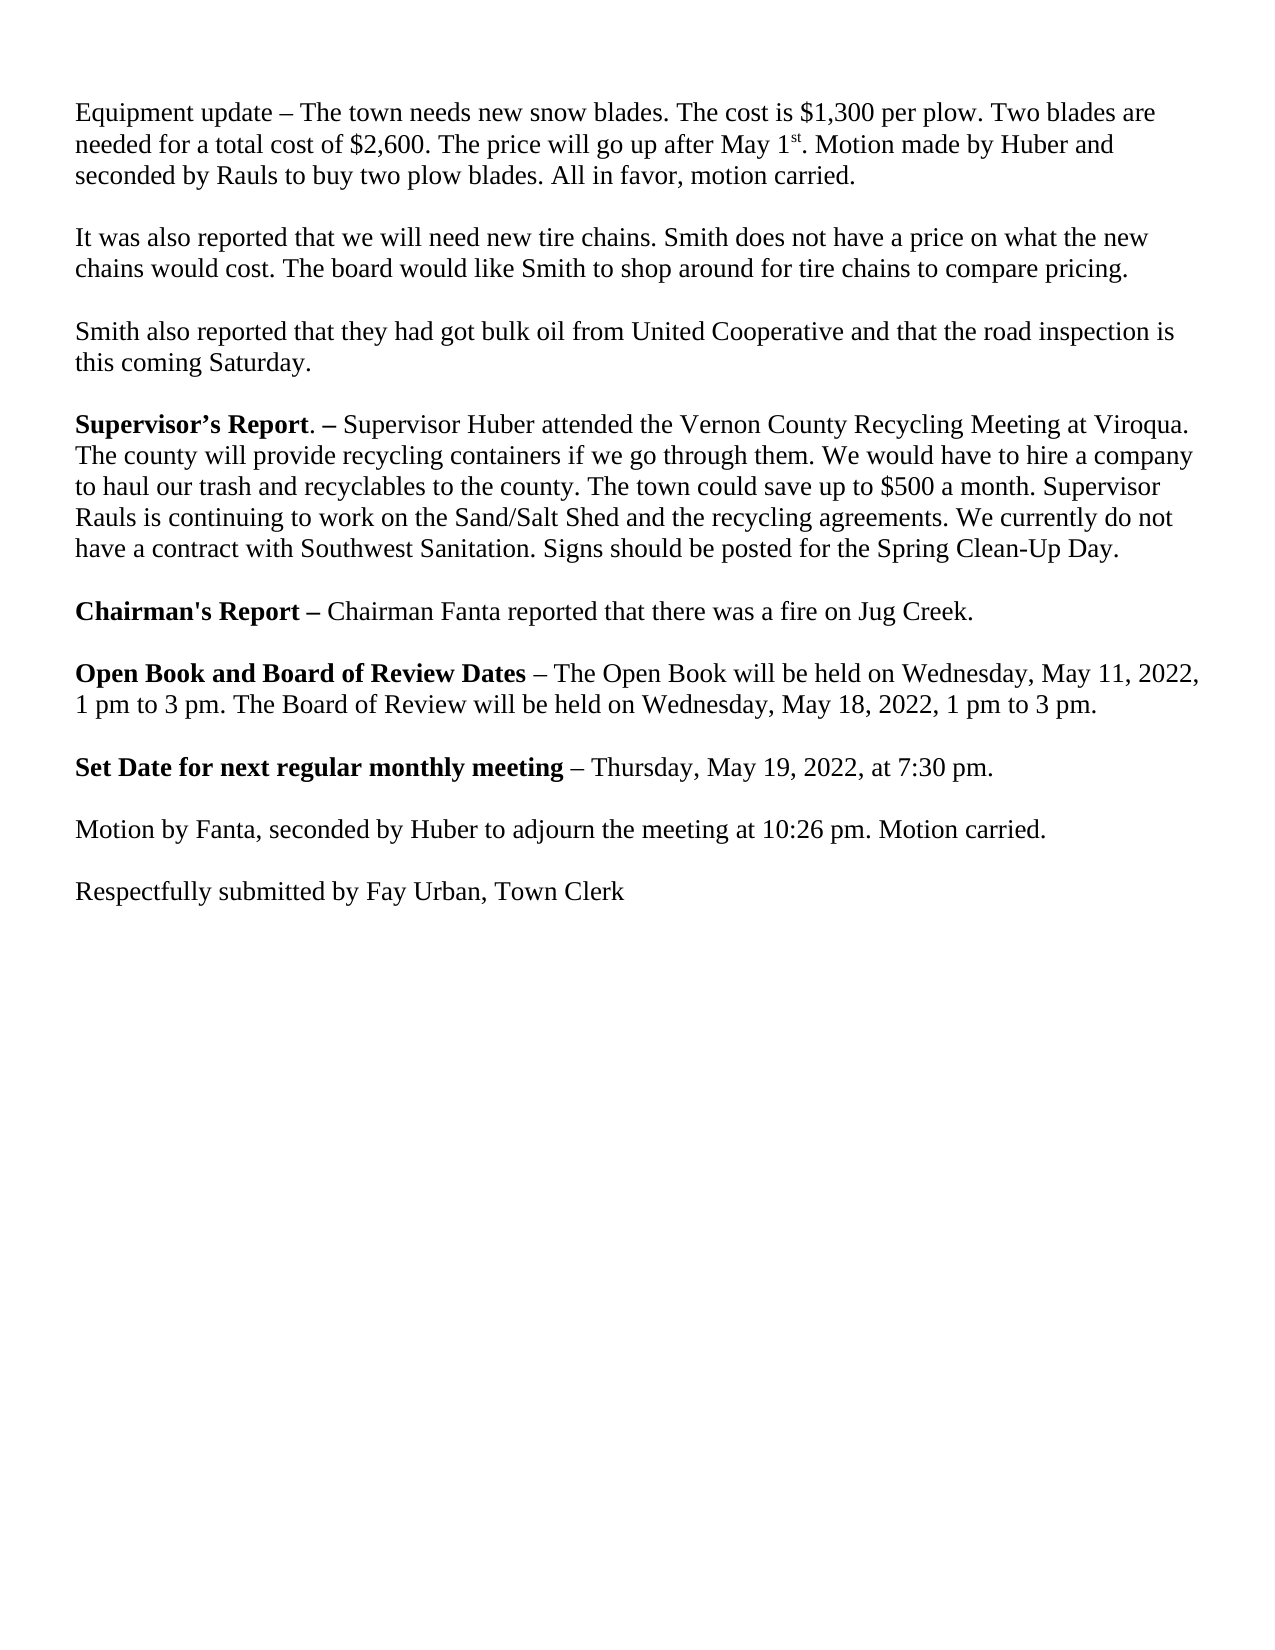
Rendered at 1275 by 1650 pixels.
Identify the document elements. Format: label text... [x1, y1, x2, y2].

text Equipment update – The town needs new snow blades. The cost is $1,300 per plow. Two blades are needed for a total cost of $2,600. The price will go up after May 1st. Motion made by Huber and seconded by Rauls to buy two plow blades. All in favor, motion carried. [75, 97, 1200, 190]
text Motion by Fanta, seconded by Huber to adjourn the meeting at 10:26 pm. Motion carried. [75, 813, 1200, 844]
text Supervisor’s Report. – Supervisor Huber attended the Vernon County Recycling Meeting at Viroqua. The county will provide recycling containers if we go through them. We would have to hire a company to haul our trash and recyclables to the county. The town could save up to $500 a month. Supervisor Rauls is continuing to work on the Sand/Salt Shed and the recycling agreements. We currently do not have a contract with Southwest Sanitation. Signs should be posted for the Spring Clean-Up Day. [75, 408, 1200, 564]
text Smith also reported that they had got bulk oil from United Cooperative and that the road inspection is this coming Saturday. [75, 314, 1200, 377]
text Chairman's Report – Chairman Fanta reported that there was a fire on Jug Creek. [75, 595, 1200, 626]
text Set Date for next regular monthly meeting – Thursday, May 19, 2022, at 7:30 pm. [75, 751, 1200, 782]
text Open Book and Board of Review Dates – The Open Book will be held on Wednesday, May 11, 2022, 1 pm to 3 pm. The Board of Review will be held on Wednesday, May 18, 2022, 1 pm to 3 pm. [75, 657, 1200, 719]
text Respectfully submitted by Fay Urban, Town Clerk [75, 875, 1200, 906]
text It was also reported that we will need new tire chains. Smith does not have a price on what the new chains would cost. The board would like Smith to shop around for tire chains to compare pricing. [75, 221, 1200, 283]
